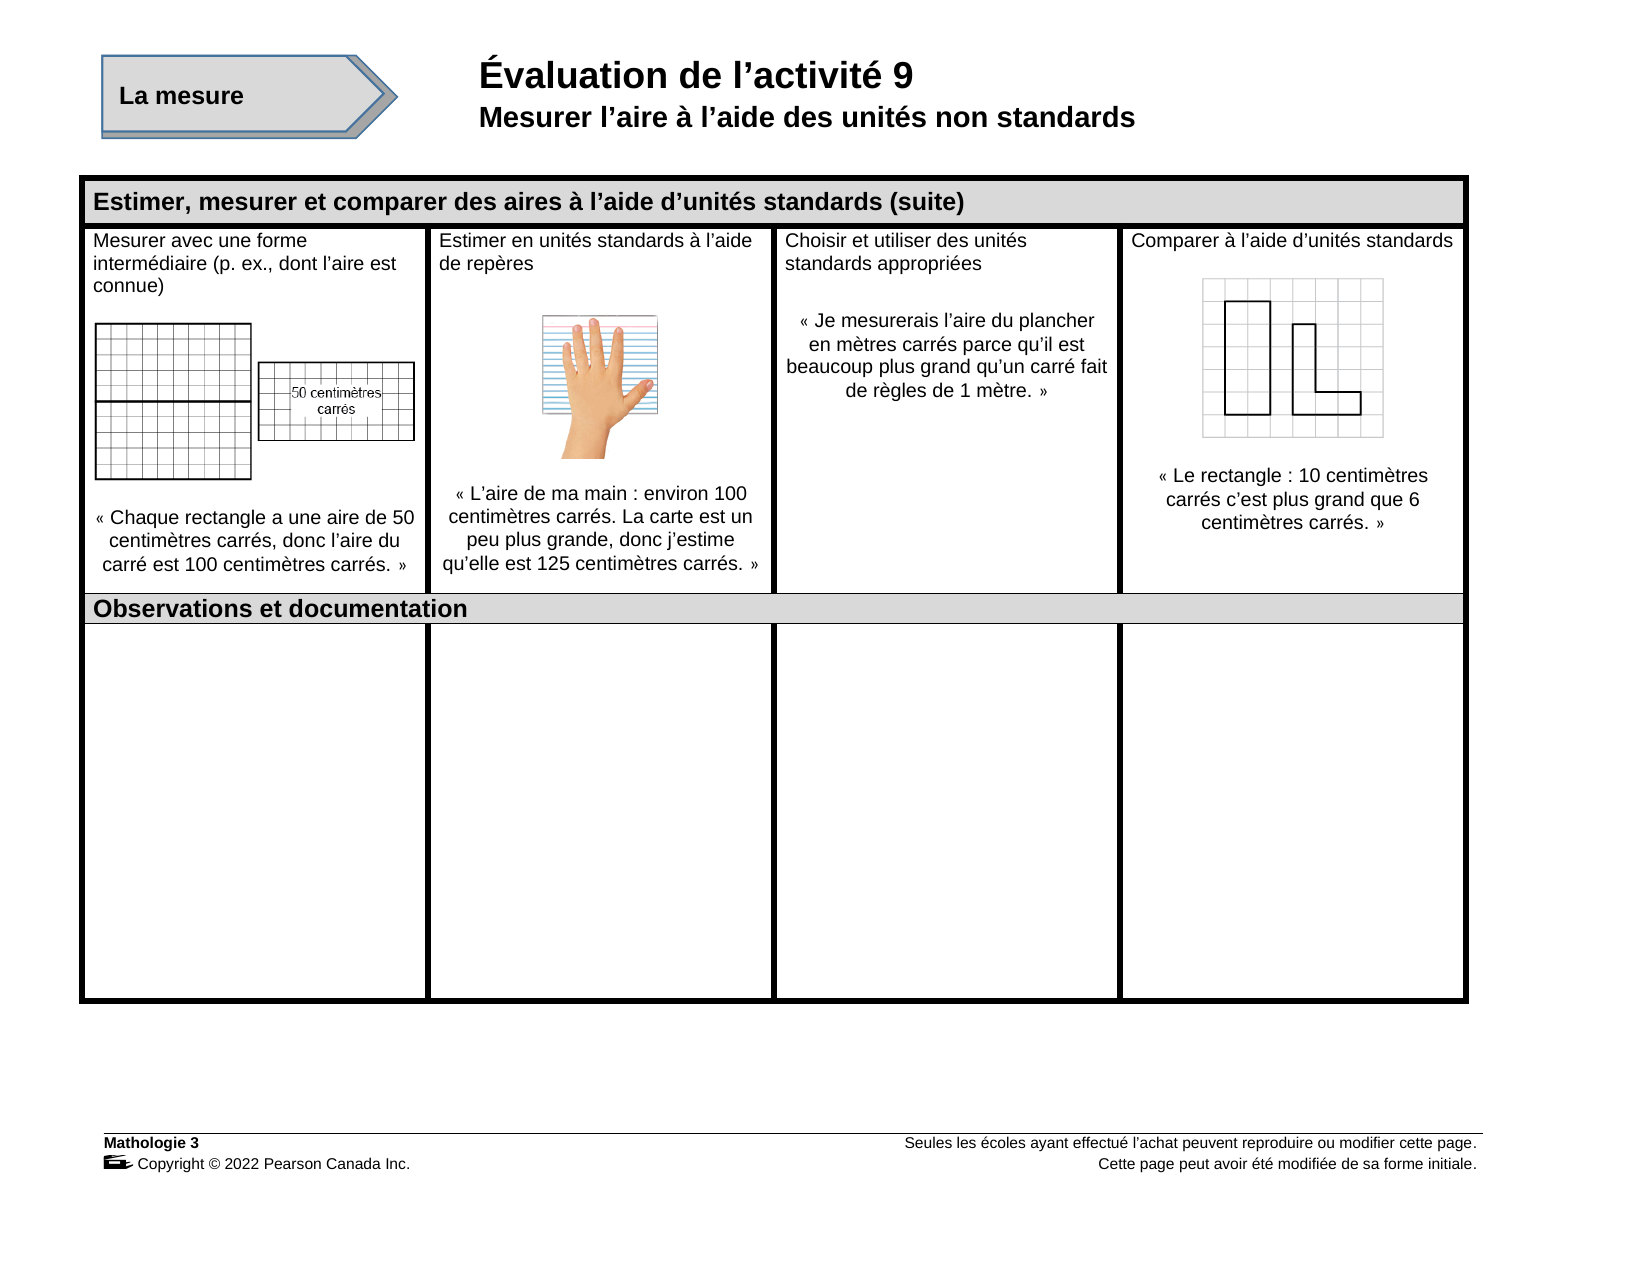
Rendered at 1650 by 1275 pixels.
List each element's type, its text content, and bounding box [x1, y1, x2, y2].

picture [438, 297, 762, 459]
picture [1131, 274, 1454, 441]
table_cell Observations et documentation [85, 594, 1463, 623]
table_cell Comparer à l’aide d’unités standards « Le rectangle : 10 centimètres carrés c’est plus grand que 6 centimètres carrés. » [1123, 229, 1463, 593]
table_header Estimer, mesurer et comparer des aires à l’aide d’unités standards (suite) [85, 181, 1463, 223]
table_cell Estimer en unités standards à l’aide de repères « L’aire de ma main : environ 100 centimètres carrés. La carte est un peu plus grande, donc j’estime qu’elle est 125 centimètres carrés. » [431, 229, 771, 593]
table_cell [777, 624, 1117, 998]
table_cell [1123, 624, 1463, 998]
table_cell [431, 624, 771, 998]
table_cell Mesurer avec une forme intermédiaire (p. ex., dont l’aire est connue) « Chaque rectangle a une aire de 50 centimètres carrés, donc l’aire du carré est 100 centimètres carrés. » [85, 229, 425, 593]
table_cell Choisir et utiliser des unités standards appropriées « Je mesurerais l’aire du plancher en mètres carrés parce qu’il est beaucoup plus grand qu’un carré fait de règles de 1 mètre. » [777, 229, 1117, 593]
table_cell [85, 624, 425, 998]
picture [103, 1155, 134, 1169]
picture [92, 319, 417, 483]
